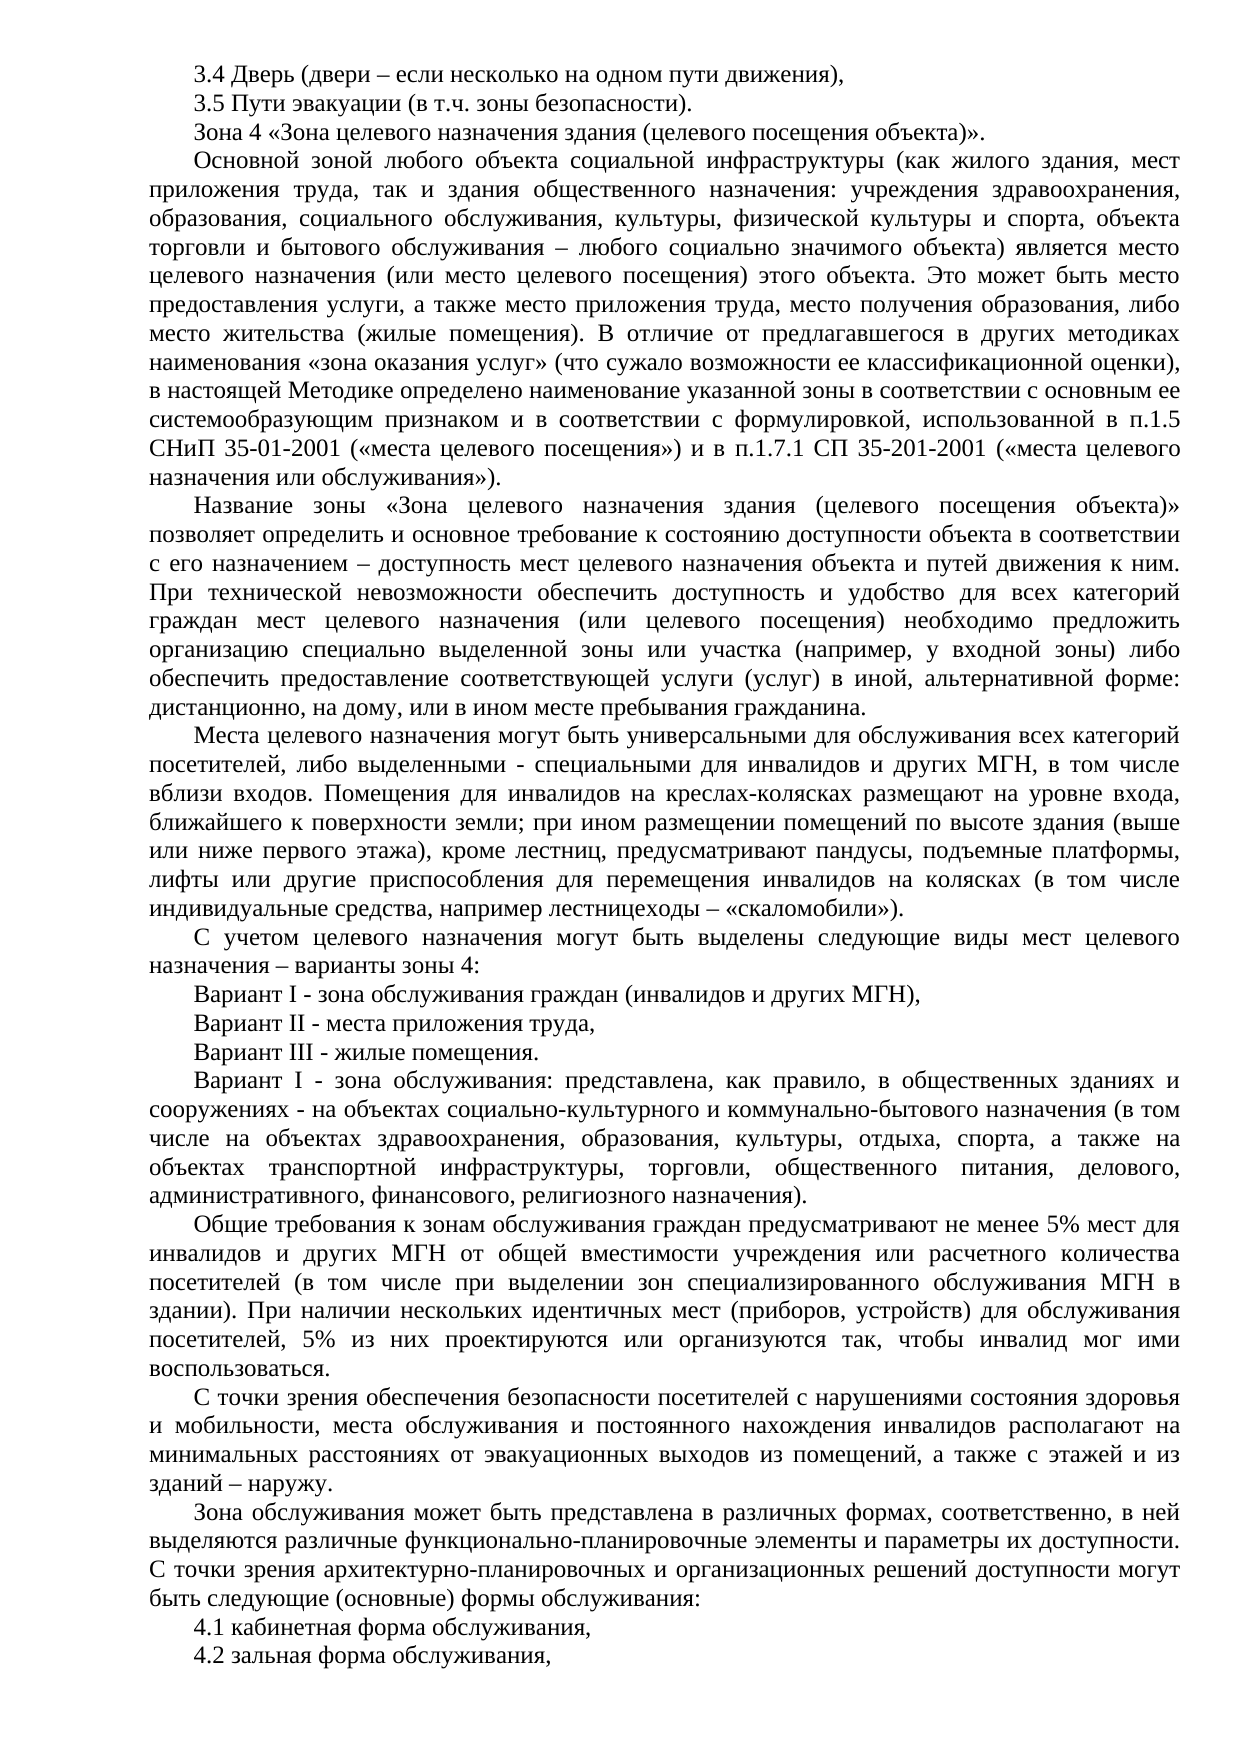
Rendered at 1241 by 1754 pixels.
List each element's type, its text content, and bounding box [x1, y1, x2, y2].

text Вариант II - места приложения труда, [149, 1008, 1181, 1037]
text Основной зоной любого объекта социальной инфраструктуры (как жилого здания, мест приложения труда, так и здания общественного назначения: учреждения здравоохранения, образования, социального обслуживания, культуры, физической культуры и спорта, объекта торговли и бытового обслуживания – любого социально значимого объекта) является место целевого назначения (или место целевого посещения) этого объекта. Это может быть место предоставления услуги, а также место приложения труда, место получения образования, либо место жительства (жилые помещения). В отличие от предлагавшегося в других методиках наименования «зона оказания услуг» (что сужало возможности ее классификационной оценки), в настоящей Методике определено наименование указанной зоны в соответствии с основным ее системообразующим признаком и в соответствии с формулировкой, использованной в п.1.5 СНиП 35-01-2001 («места целевого посещения») и в п.1.7.1 СП 35-201-2001 («места целевого назначения или обслуживания»). [149, 145, 1181, 490]
text Вариант III - жилые помещения. [149, 1037, 1181, 1065]
text 4.1 кабинетная форма обслуживания, [149, 1612, 1181, 1640]
text С учетом целевого назначения могут быть выделены следующие виды мест целевого назначения – варианты зоны 4: [149, 922, 1181, 979]
text 3.5 Пути эвакуации (в т.ч. зоны безопасности). [149, 88, 1181, 117]
text С точки зрения обеспечения безопасности посетителей с нарушениями состояния здоровья и мобильности, места обслуживания и постоянного нахождения инвалидов располагают на минимальных расстояниях от эвакуационных выходов из помещений, а также с этажей и из зданий – наружу. [149, 1382, 1181, 1497]
text Места целевого назначения могут быть универсальными для обслуживания всех категорий посетителей, либо выделенными - специальными для инвалидов и других МГН, в том числе вблизи входов. Помещения для инвалидов на креслах-колясках размещают на уровне входа, ближайшего к поверхности земли; при ином размещении помещений по высоте здания (выше или ниже первого этажа), кроме лестниц, предусматривают пандусы, подъемные платформы, лифты или другие приспособления для перемещения инвалидов на колясках (в том числе индивидуальные средства, например лестницеходы – «скаломобили»). [149, 720, 1181, 922]
text Вариант I - зона обслуживания граждан (инвалидов и других МГН), [149, 979, 1181, 1008]
text 4.2 зальная форма обслуживания, [149, 1640, 1181, 1669]
text Название зоны «Зона целевого назначения здания (целевого посещения объекта)» позволяет определить и основное требование к состоянию доступности объекта в соответствии с его назначением – доступность мест целевого назначения объекта и путей движения к ним. При технической невозможности обеспечить доступность и удобство для всех категорий граждан мест целевого назначения (или целевого посещения) необходимо предложить организацию специально выделенной зоны или участка (например, у входной зоны) либо обеспечить предоставление соответствующей услуги (услуг) в иной, альтернативной форме: дистанционно, на дому, или в ином месте пребывания гражданина. [149, 490, 1181, 720]
text Общие требования к зонам обслуживания граждан предусматривают не менее 5% мест для инвалидов и других МГН от общей вместимости учреждения или расчетного количества посетителей (в том числе при выделении зон специализированного обслуживания МГН в здании). При наличии нескольких идентичных мест (приборов, устройств) для обслуживания посетителей, 5% из них проектируются или организуются так, чтобы инвалид мог ими воспользоваться. [149, 1209, 1181, 1382]
text Зона обслуживания может быть представлена в различных формах, соответственно, в ней выделяются различные функционально-планировочные элементы и параметры их доступности. С точки зрения архитектурно-планировочных и организационных решений доступности могут быть следующие (основные) формы обслуживания: [149, 1497, 1181, 1612]
text 3.4 Дверь (двери – если несколько на одном пути движения), [149, 59, 1181, 88]
text Зона 4 «Зона целевого назначения здания (целевого посещения объекта)». [149, 117, 1181, 145]
text Вариант I - зона обслуживания: представлена, как правило, в общественных зданиях и сооружениях - на объектах социально-культурного и коммунально-бытового назначения (в том числе на объектах здравоохранения, образования, культуры, отдыха, спорта, а также на объектах транспортной инфраструктуры, торговли, общественного питания, делового, административного, финансового, религиозного назначения). [149, 1065, 1181, 1209]
